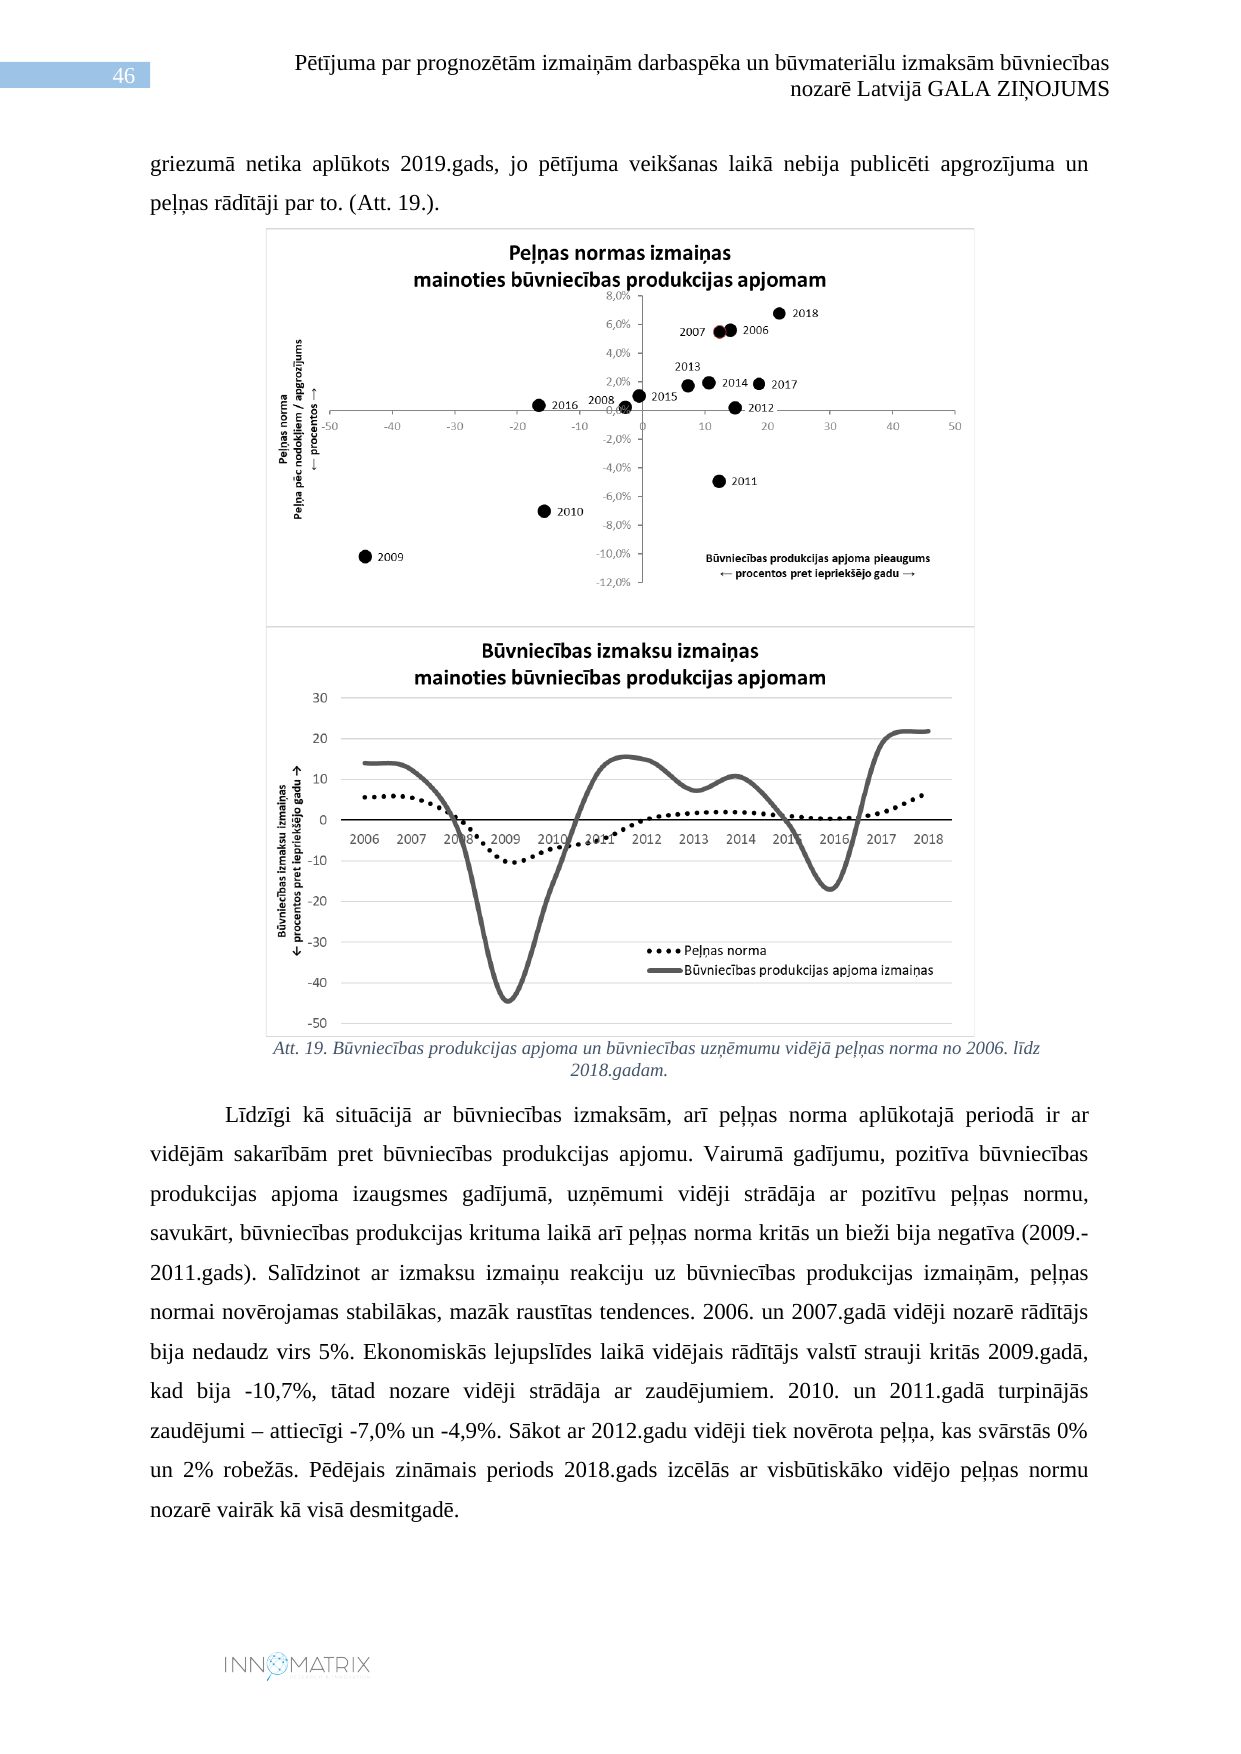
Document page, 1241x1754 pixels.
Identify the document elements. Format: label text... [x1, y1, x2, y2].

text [150, 150, 1090, 216]
text Att. 19. Būvniecības produkcijas apjoma un būvniecības uzņēmumu vidējā peļņas norma no 2006. līdz 2018.gadam. [150, 1037, 1090, 1080]
picture [225, 1652, 370, 1681]
picture [265, 228, 975, 1037]
text Līdzīgi kā situācijā ar būvniecības izmaksām, arī peļņas norma aplūkotajā periodā ir ar vidējām sakarībām pret būvniecības produkcijas apjomu. Vairumā gadījumu, pozitīva būvniecības produkcijas apjoma izaugsmes gadījumā, uzņēmumi vidēji strādāja ar pozitīvu peļņas normu, savukārt, būvniecības produkcijas krituma laikā arī peļņas norma kritās un bieži bija negatīva (2009.-2011.gads). Salīdzinot ar izmaksu izmaiņu reakciju uz būvniecības produkcijas izmaiņām, peļņas normai novērojamas stabilākas, mazāk raustītas tendences. 2006. un 2007.gadā vidēji nozarē rādītājs bija nedaudz virs 5%. Ekonomiskās lejupslīdes laikā vidējais rādītājs valstī strauji kritās 2009.gadā, kad bija -10,7%, tātad nozare vidēji strādāja ar zaudējumiem. 2010. un 2011.gadā turpinājās zaudējumi – attiecīgi -7,0% un -4,9%. Sākot ar 2012.gadu vidēji tiek novērota peļņa, kas svārstās 0% un 2% robežās. Pēdējais zināmais periods 2018.gads izcēlās ar visbūtiskāko vidējo peļņas normu nozarē vairāk kā visā desmitgadē. [150, 1101, 1090, 1522]
